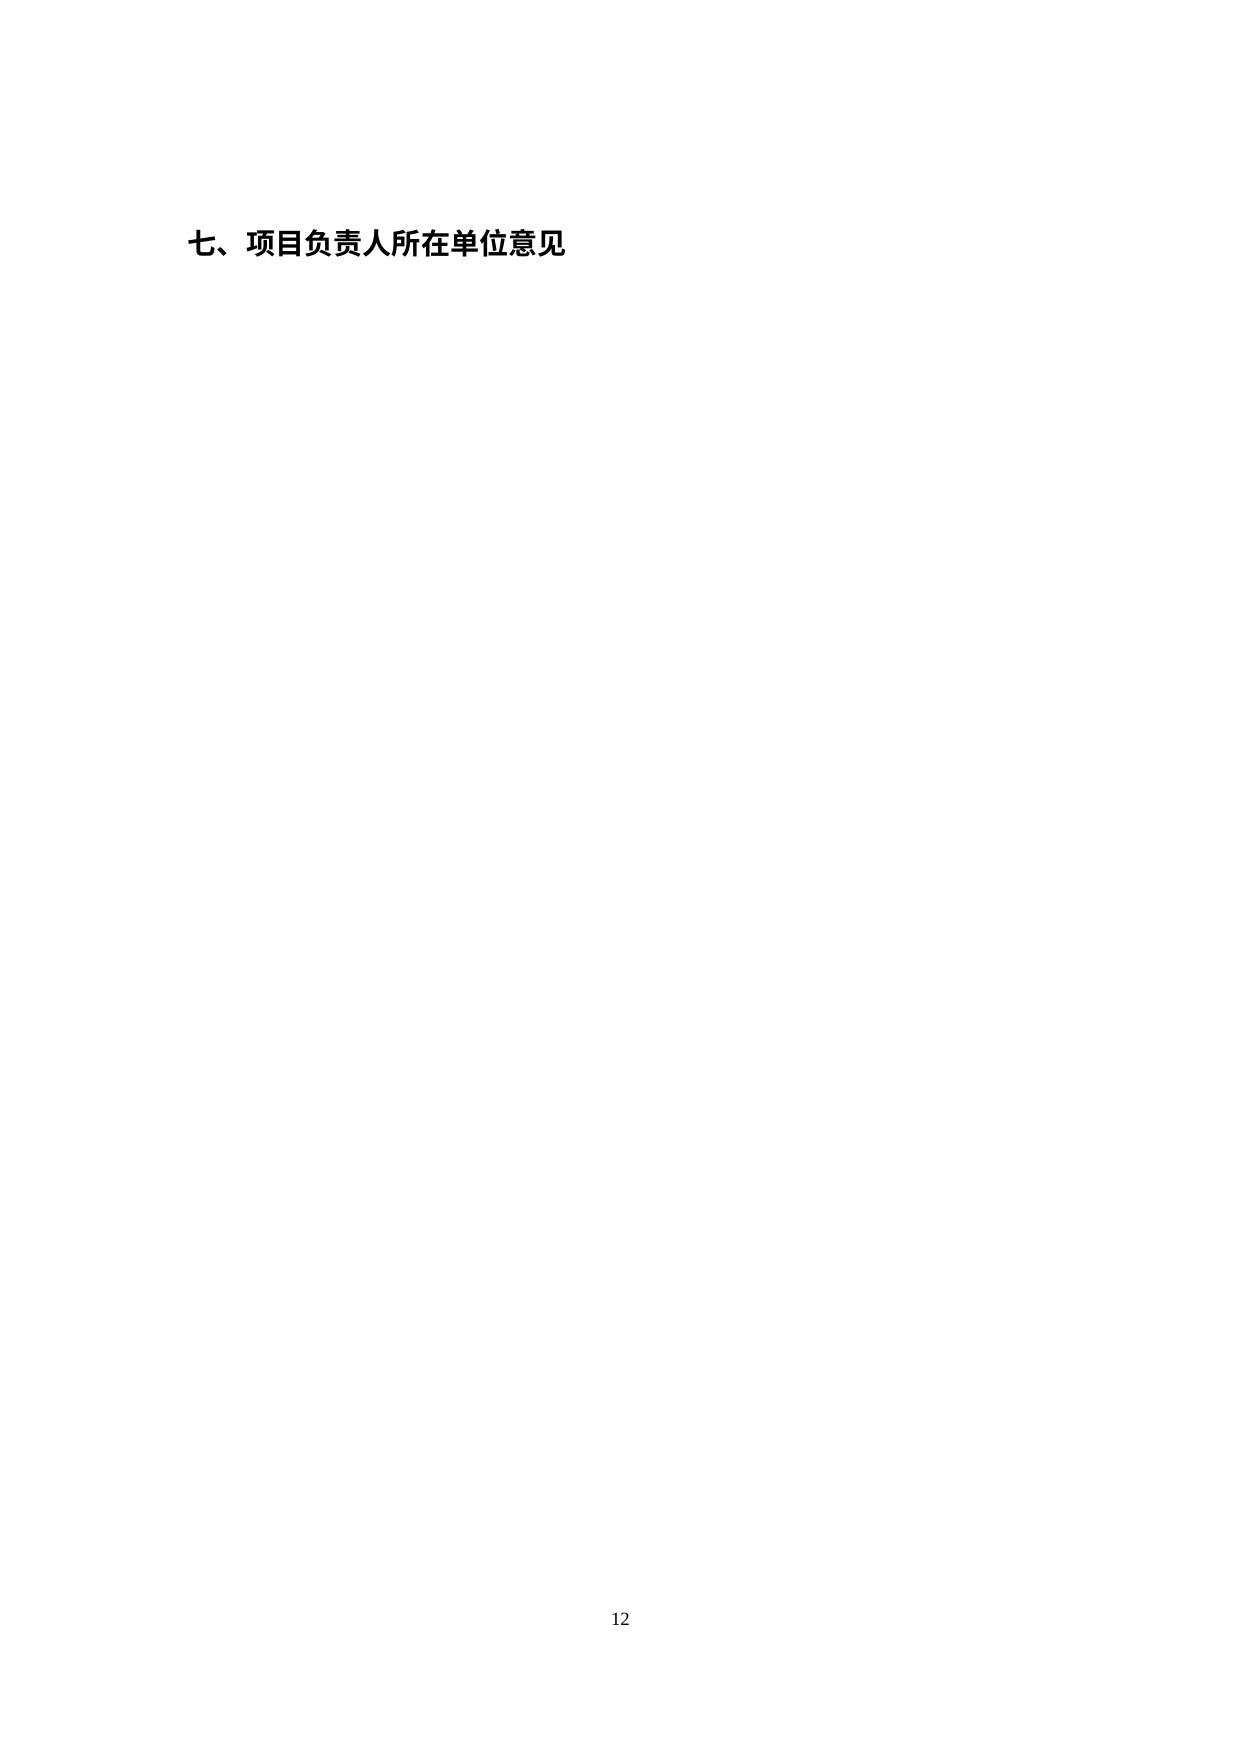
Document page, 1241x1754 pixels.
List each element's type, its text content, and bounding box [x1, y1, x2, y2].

text 七、项目负责人所在单位意见 [187, 209, 1053, 274]
